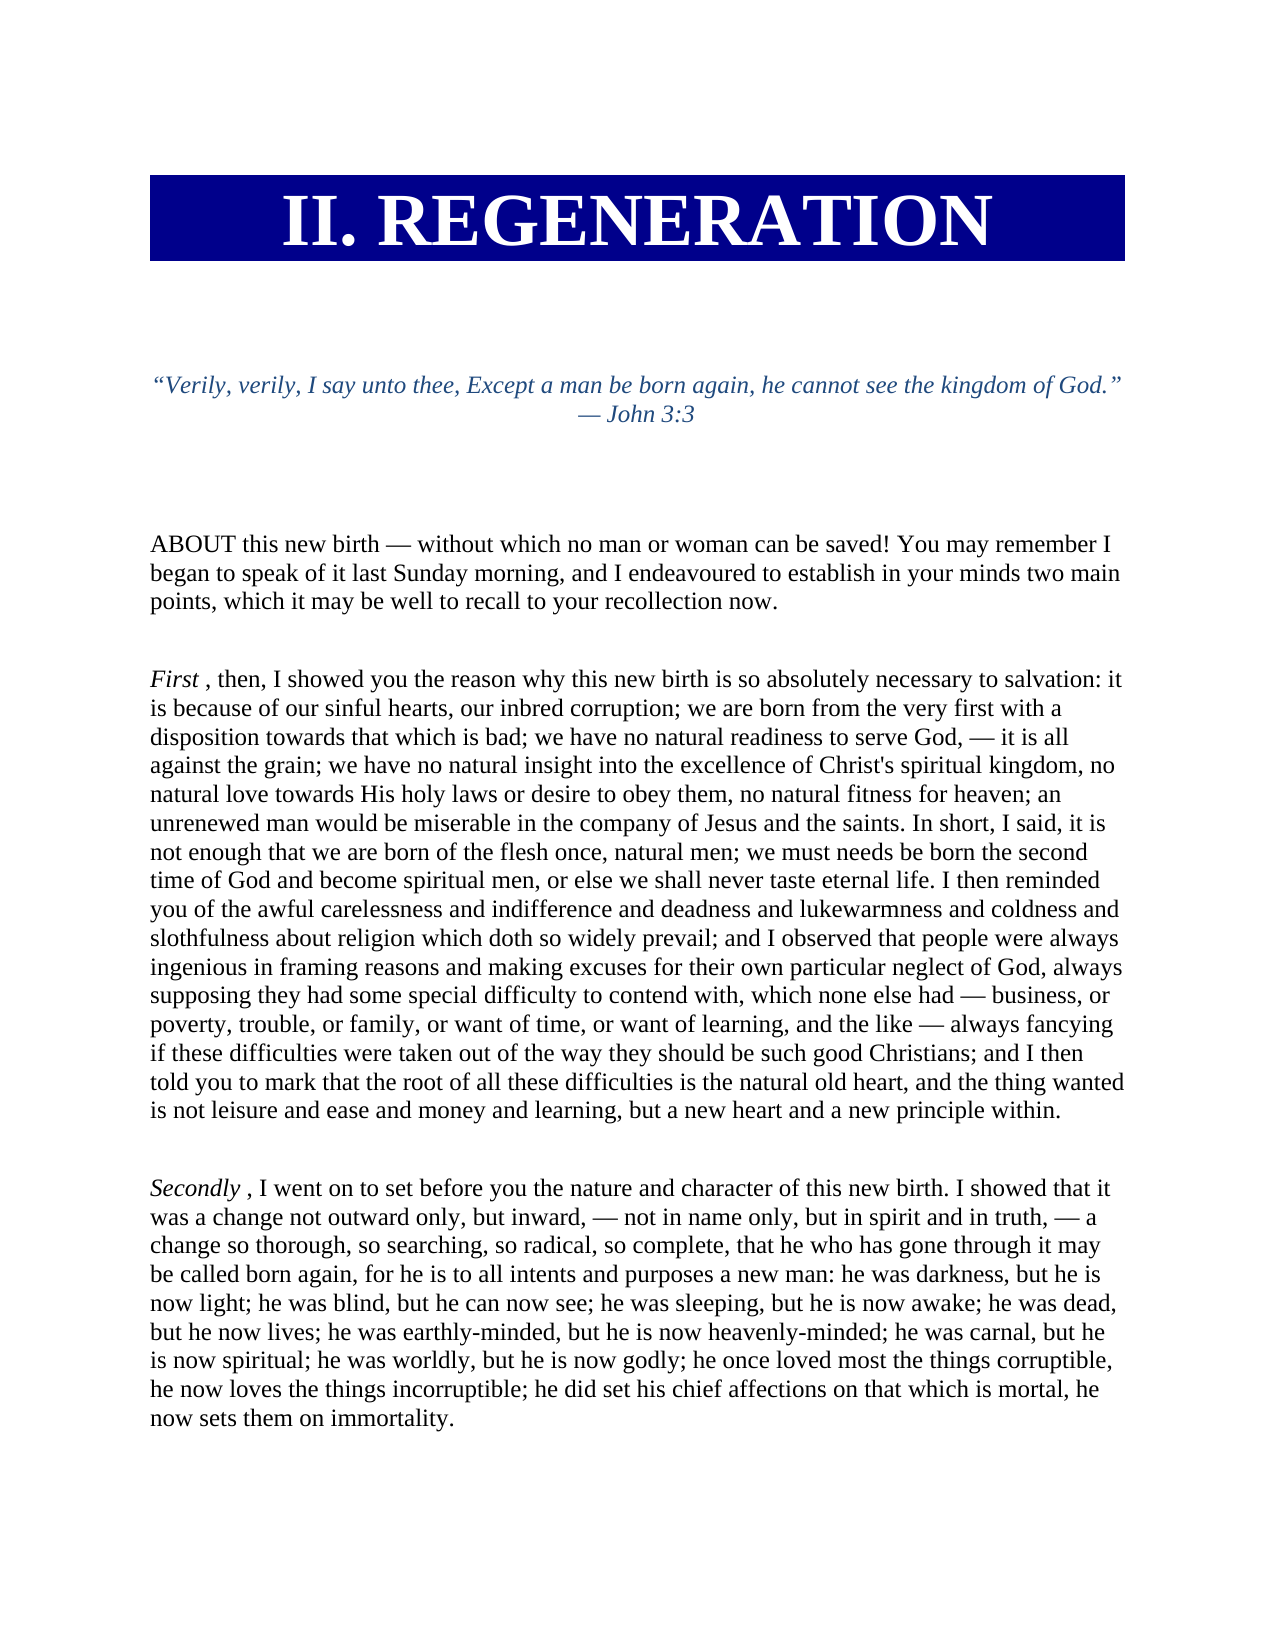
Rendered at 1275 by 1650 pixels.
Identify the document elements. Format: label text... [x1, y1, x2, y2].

text “Verily, verily, I say unto thee, Except a man be born again, he cannot see the kingdom of God.” — John 3:3 [150, 371, 1125, 428]
text Secondly , I went on to set before you the nature and character of this new birth. I showed that it was a change not outward only, but inward, — not in name only, but in spirit and in truth, — a change so thorough, so searching, so radical, so complete, that he who has gone through it may be called born again, for he is to all intents and purposes a new man: he was darkness, but he is now light; he was blind, but he can now see; he was sleeping, but he is now awake; he was dead, but he now lives; he was earthly-minded, but he is now heavenly-minded; he was carnal, but he is now spiritual; he was worldly, but he is now godly; he once loved most the things corruptible, he now loves the things incorruptible; he did set his chief affections on that which is mortal, he now sets them on immortality. [150, 1173, 1125, 1432]
text ABOUT this new birth — without which no man or woman can be saved! You may remember I began to speak of it last Sunday morning, and I endeavoured to establish in your minds two main points, which it may be well to recall to your recollection now. [150, 529, 1125, 615]
subtitle II. REGENERATION [150, 175, 1125, 261]
text First , then, I showed you the reason why this new birth is so absolutely necessary to salvation: it is because of our sinful hearts, our inbred corruption; we are born from the very first with a disposition towards that which is bad; we have no natural readiness to serve God, — it is all against the grain; we have no natural insight into the excellence of Christ's spiritual kingdom, no natural love towards His holy laws or desire to obey them, no natural fitness for heaven; an unrenewed man would be miserable in the company of Jesus and the saints. In short, I said, it is not enough that we are born of the flesh once, natural men; we must needs be born the second time of God and become spiritual men, or else we shall never taste eternal life. I then reminded you of the awful carelessness and indifference and deadness and lukewarmness and coldness and slothfulness about religion which doth so widely prevail; and I observed that people were always ingenious in framing reasons and making excuses for their own particular neglect of God, always supposing they had some special difficulty to contend with, which none else had — business, or poverty, trouble, or family, or want of time, or want of learning, and the like — always fancying if these difficulties were taken out of the way they should be such good Christians; and I then told you to mark that the root of all these difficulties is the natural old heart, and the thing wanted is not leisure and ease and money and learning, but a new heart and a new principle within. [150, 664, 1125, 1124]
